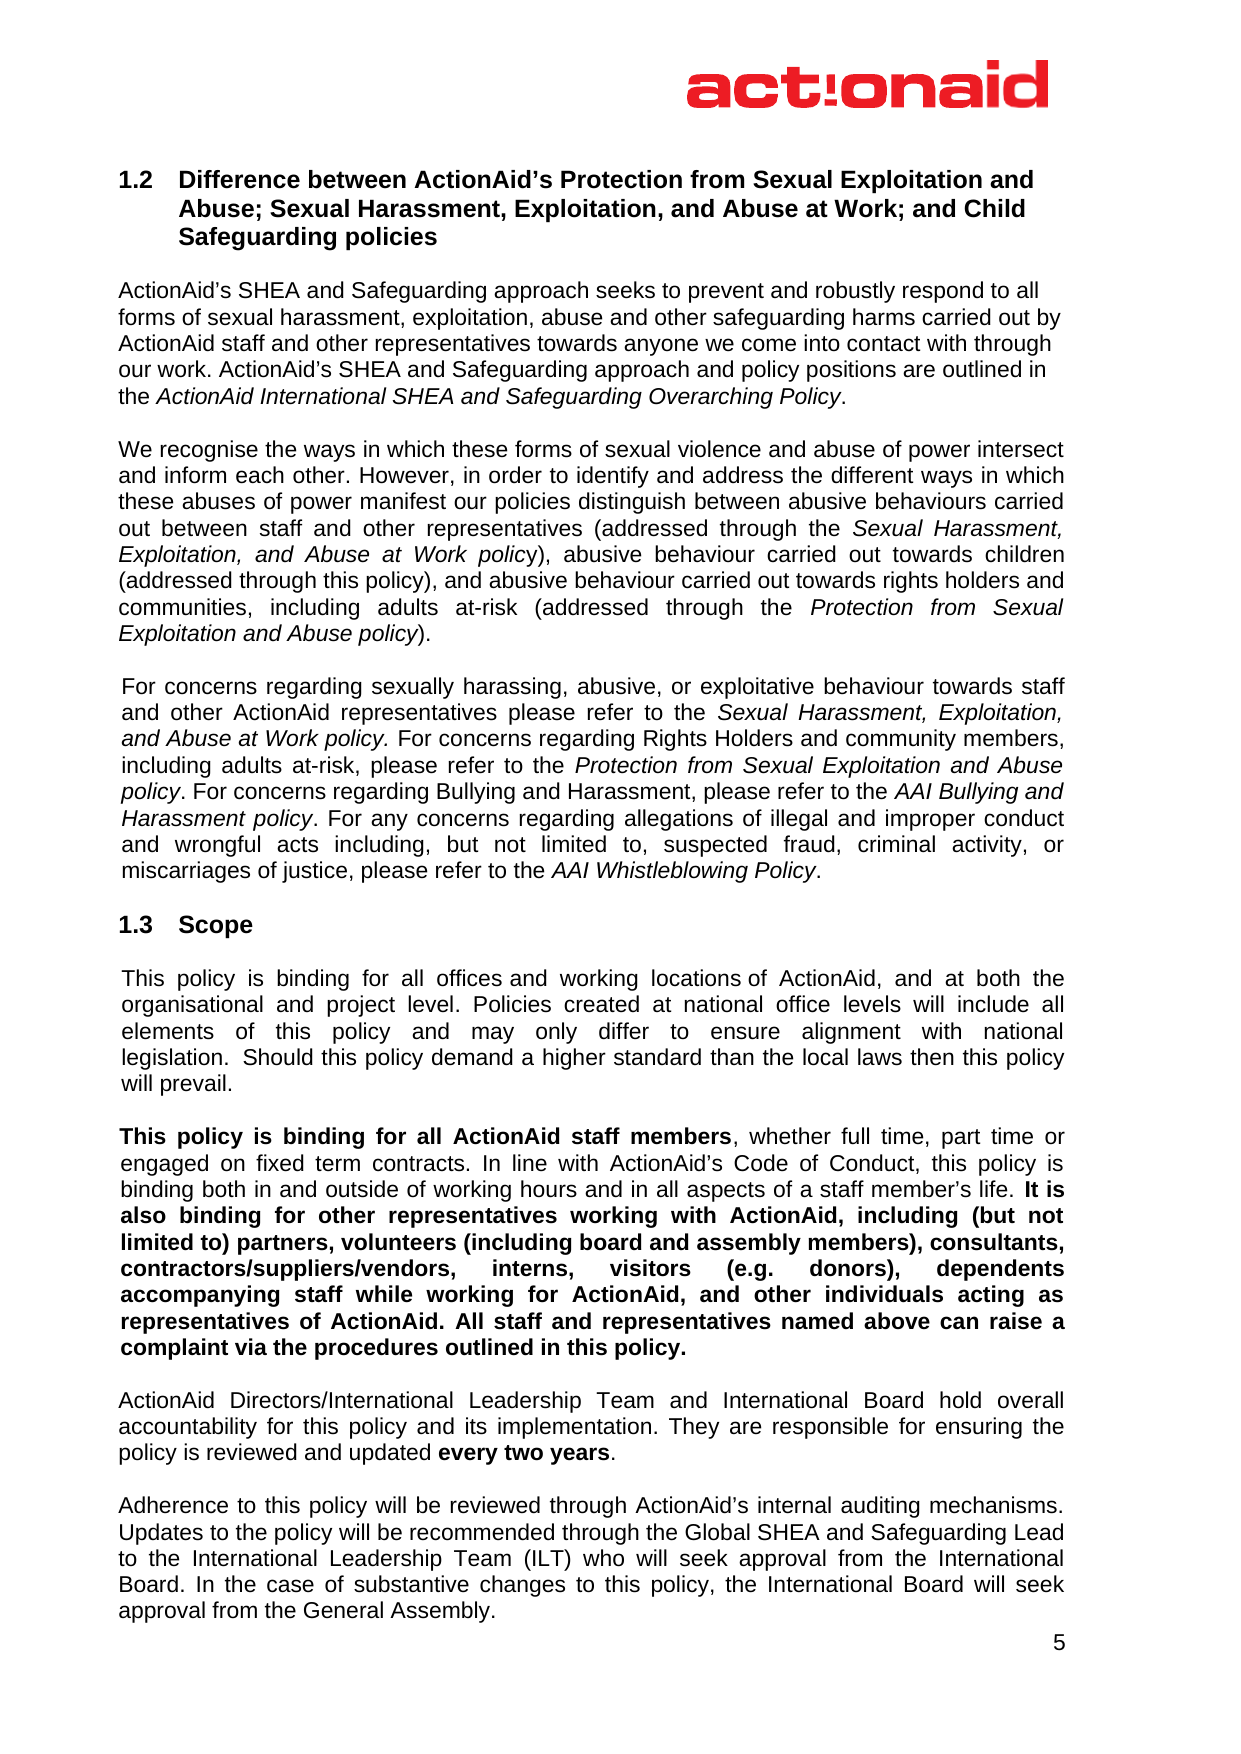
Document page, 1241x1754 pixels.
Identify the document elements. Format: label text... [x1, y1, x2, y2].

picture [982, 60, 1048, 114]
text For concerns regarding sexually harassing, abusive, or exploitative behaviour towards staff and other ActionAid representatives please refer to the Sexual Harassment, Exploitation, and Abuse at Work policy. For concerns regarding Rights Holders and community members, including adults at-risk, please refer to the Protection from Sexual Exploitation and Abuse policy. For concerns regarding Bullying and Harassment, please refer to the AAI Bullying and Harassment policy. For any concerns regarding allegations of illegal and improper conduct and wrongful acts including, but not limited to, suspected fraud, criminal activity, or miscarriages of justice, please refer to the AAI Whistleblowing Policy. [121, 673, 1065, 883]
text We recognise the ways in which these forms of sexual violence and abuse of power intersect and inform each other. However, in order to identify and address the different ways in which these abuses of power manifest our policies distinguish between abusive behaviours carried out between staff and other representatives (addressed through the Sexual Harassment, Exploitation, and Abuse at Work policy), abusive behaviour carried out towards children (addressed through this policy), and abusive behaviour carried out towards rights holders and communities, including adults at-risk (addressed through the Protection from Sexual Exploitation and Abuse policy). [118, 436, 1065, 646]
text This policy is binding for all ActionAid staff members, whether full time, part time or engaged on fixed term contracts. In line with ActionAid’s Code of Conduct, this policy is binding both in and outside of working hours and in all aspects of a staff member’s life. It is also binding for other representatives working with ActionAid, including (but not limited to) partners, volunteers (including board and assembly members), consultants, contractors/suppliers/vendors, interns, visitors (e.g. donors), dependents accompanying staff while working for ActionAid, and other individuals acting as representatives of ActionAid. All staff and representatives named above can raise a complaint via the procedures outlined in this policy. [119, 1123, 1065, 1360]
text ActionAid’s SHEA and Safeguarding approach seeks to prevent and robustly respond to all forms of sexual harassment, exploitation, abuse and other safeguarding harms carried out by ActionAid staff and other representatives towards anyone we come into contact with through our work. ActionAid’s SHEA and Safeguarding approach and policy positions are outlined in the ActionAid International SHEA and Safeguarding Overarching Policy. [118, 277, 1065, 409]
text ActionAid Directors/International Leadership Team and International Board hold overall accountability for this policy and its implementation. They are responsible for ensuring the policy is reviewed and updated every two years. [118, 1387, 1065, 1466]
subtitle Scope [118, 910, 1065, 939]
text Adherence to this policy will be reviewed through ActionAid’s internal auditing mechanisms. Updates to the policy will be recommended through the Global SHEA and Safeguarding Lead to the International Leadership Team (ILT) who will seek approval from the International Board. In the case of substantive changes to this policy, the International Board will seek approval from the General Assembly. [118, 1492, 1065, 1624]
subtitle Difference between ActionAid’s Protection from Sexual Exploitation and Abuse; Sexual Harassment, Exploitation, and Abuse at Work; and Child Safeguarding policies [118, 165, 1065, 251]
text This policy is binding for all offices and working locations of ActionAid, and at both the organisational and project level. Policies created at national office levels will include all elements of this policy and may only differ to ensure alignment with national legislation. Should this policy demand a higher standard than the local laws then this policy will prevail. [121, 965, 1065, 1097]
